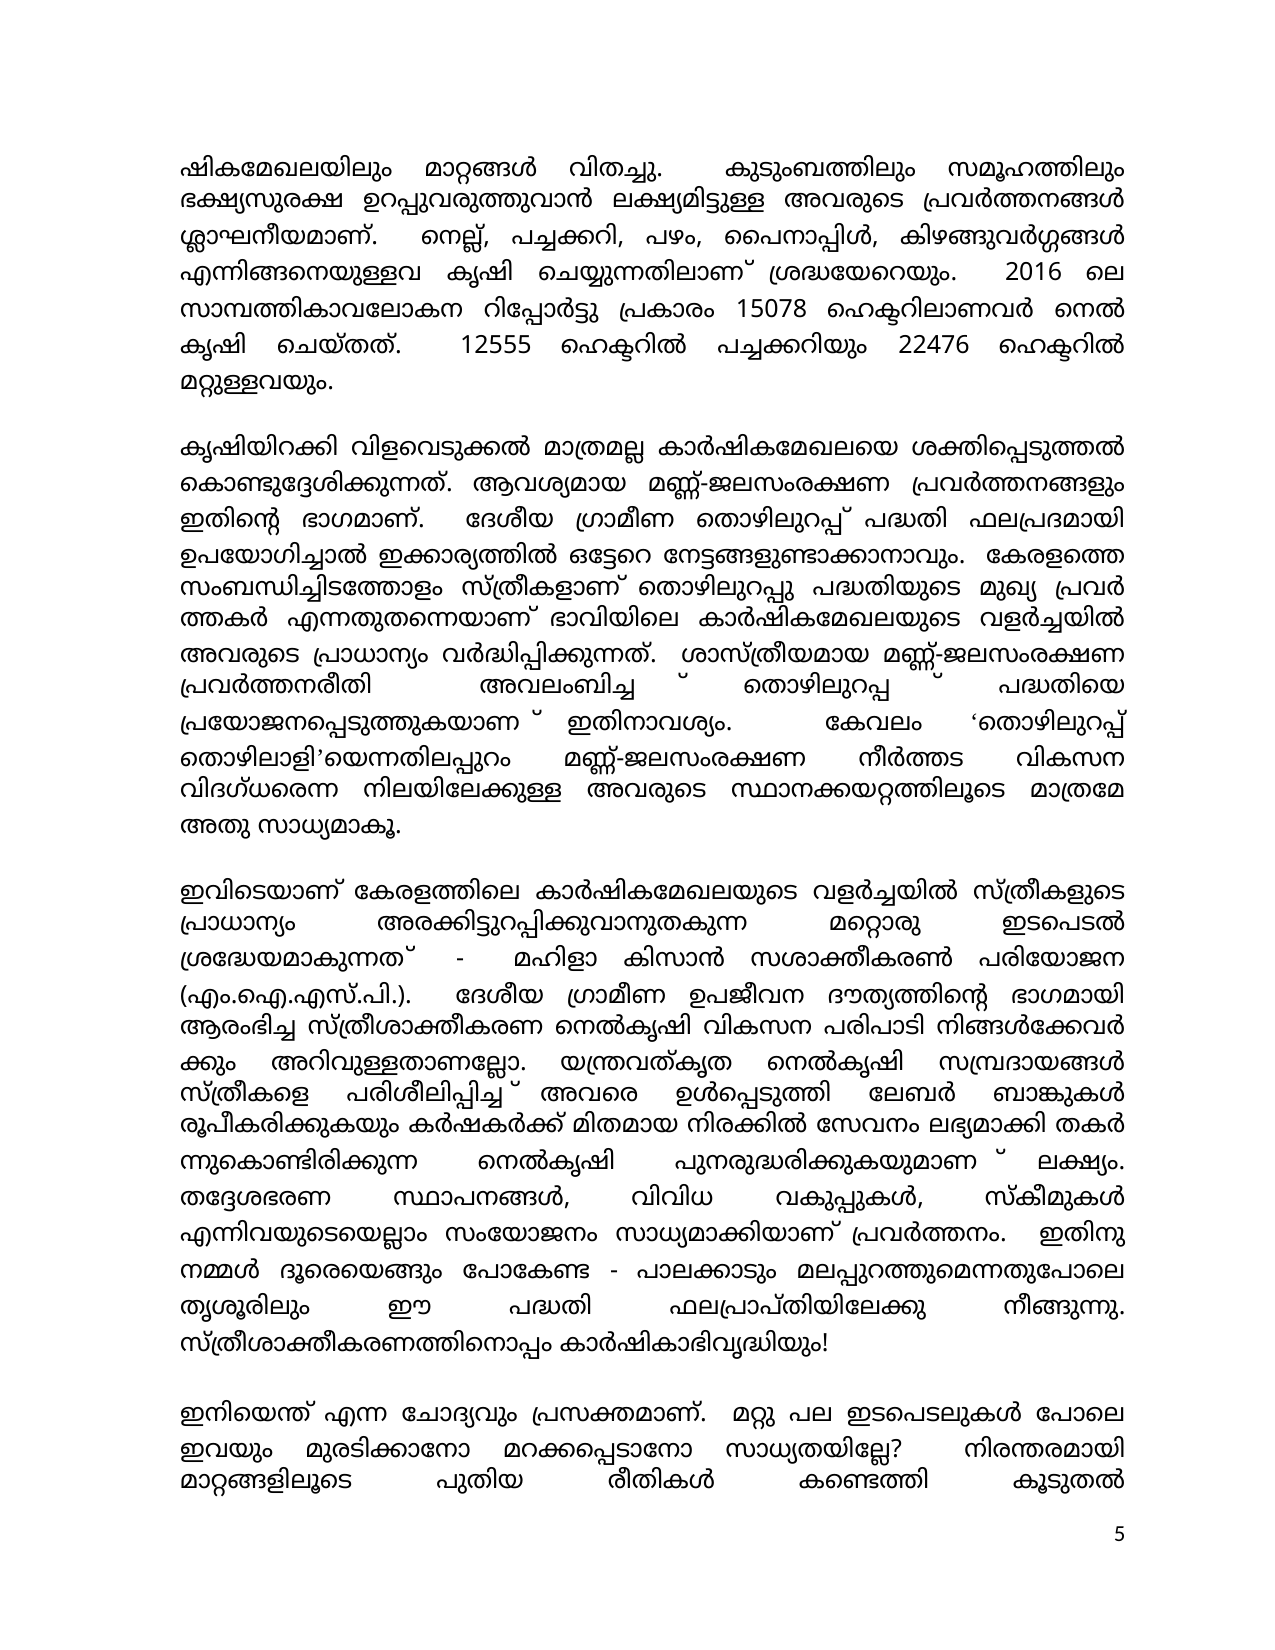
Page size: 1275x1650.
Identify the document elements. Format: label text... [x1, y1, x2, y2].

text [180, 1394, 1125, 1498]
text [180, 150, 1125, 399]
text കൃഷിയിറക്കി വിളവെടുക്കല്‍ മാത്രമല്ല കാര്‍ഷികമേഖലയെ ശക്തിപ്പെടുത്തല്‍ കൊണ്ടുദ്ദേശിക്കുന്നത്. ആവശ്യമായ മണ്ണ്-ജലസംരക്ഷണ പ്രവര്‍ത്തനങ്ങളും ഇതിന്റെ ഭാഗമാണ്. ദേശീയ ഗ്രാമീണ തൊഴിലുറപ്പ് പദ്ധതി ഫലപ്രദമായി ഉപയോഗിച്ചാല്‍ ഇക്കാര്യത്തില്‍ ഒട്ടേറെ നേട്ടങ്ങളുണ്ടാക്കാനാവും. കേരളത്തെ സംബന്ധിച്ചിടത്തോളം സ്ത്രീകളാണ് തൊഴിലുറപ്പു പദ്ധതിയുടെ മുഖ്യ പ്രവര്‍ത്തകര്‍ എന്നതുതന്നെയാണ് ഭാവിയിലെ കാര്‍ഷികമേഖലയുടെ വളര്‍ച്ചയില്‍ അവരുടെ പ്രാധാന്യം വര്‍ദ്ധിപ്പിക്കുന്നത്. ശാസ്ത്രീയമായ മണ്ണ്-ജലസംരക്ഷണ പ്രവര്‍ത്തനരീതി അവലംബിച്ച് തൊഴിലുറപ്പ് പദ്ധതിയെ പ്രയോജനപ്പെടുത്തുകയാണ് ഇതിനാവശ്യം. കേവലം ‘തൊഴിലുറപ്പ് തൊഴിലാളി’യെന്നതിലപ്പുറം മണ്ണ്-ജലസംരക്ഷണ നീര്‍ത്തട വികസന വിദഗ്ധരെന്ന നിലയിലേക്കുള്ള അവരുടെ സ്ഥാനക്കയറ്റത്തിലൂടെ മാത്രമേ അതു സാധ്യമാകൂ. [180, 433, 1125, 843]
text ഇവിടെയാണ് കേരളത്തിലെ കാര്‍ഷികമേഖലയുടെ വളര്‍ച്ചയില്‍ സ്ത്രീകളുടെ പ്രാധാന്യം അരക്കിട്ടുറപ്പിക്കുവാനുതകുന്ന മറ്റൊരു ഇടപെടല്‍ ശ്രദ്ധേയമാകുന്നത് - മഹിളാ കിസാന്‍ സശാക്തീകരണ്‍ പരിയോജന (എം.ഐ.എസ്.പി.). ദേശീയ ഗ്രാമീണ ഉപജീവന ദൗത്യത്തിന്റെ ഭാഗമായി ആരംഭിച്ച സ്ത്രീശാക്തീകരണ നെല്‍കൃഷി വികസന പരിപാടി നിങ്ങള്‍ക്കേവര്‍ക്കും അറിവുള്ളതാണല്ലോ. യന്ത്രവത്കൃത നെല്‍കൃഷി സമ്പ്രദായങ്ങള്‍ സ്ത്രീകളെ പരിശീലിപ്പിച്ച് അവരെ ഉള്‍പ്പെടുത്തി ലേബര്‍ ബാങ്കുകള്‍ രൂപീകരിക്കുകയും കര്‍ഷകര്‍ക്ക് മിതമായ നിരക്കില്‍ സേവനം ലഭ്യമാക്കി തകര്‍ന്നുകൊണ്ടിരിക്കുന്ന നെല്‍കൃഷി പുനരുദ്ധരിക്കുകയുമാണ് ലക്ഷ്യം. തദ്ദേശഭരണ സ്ഥാപനങ്ങള്‍, വിവിധ വകുപ്പുകള്‍, സ്കീമുകള്‍ എന്നിവയുടെയെല്ലാം സംയോജനം സാധ്യമാക്കിയാണ് പ്രവര്‍ത്തനം. ഇതിനു നമ്മള്‍ ദൂരെയെങ്ങും പോകേണ്ട - പാലക്കാടും മലപ്പുറത്തുമെന്നതുപോലെ തൃശൂരിലും ഈ പദ്ധതി ഫലപ്രാപ്തിയിലേക്കു നീങ്ങുന്നു. സ്ത്രീശാക്തീകരണത്തിനൊപ്പം കാര്‍ഷികാഭിവൃദ്ധിയും! [180, 878, 1125, 1361]
